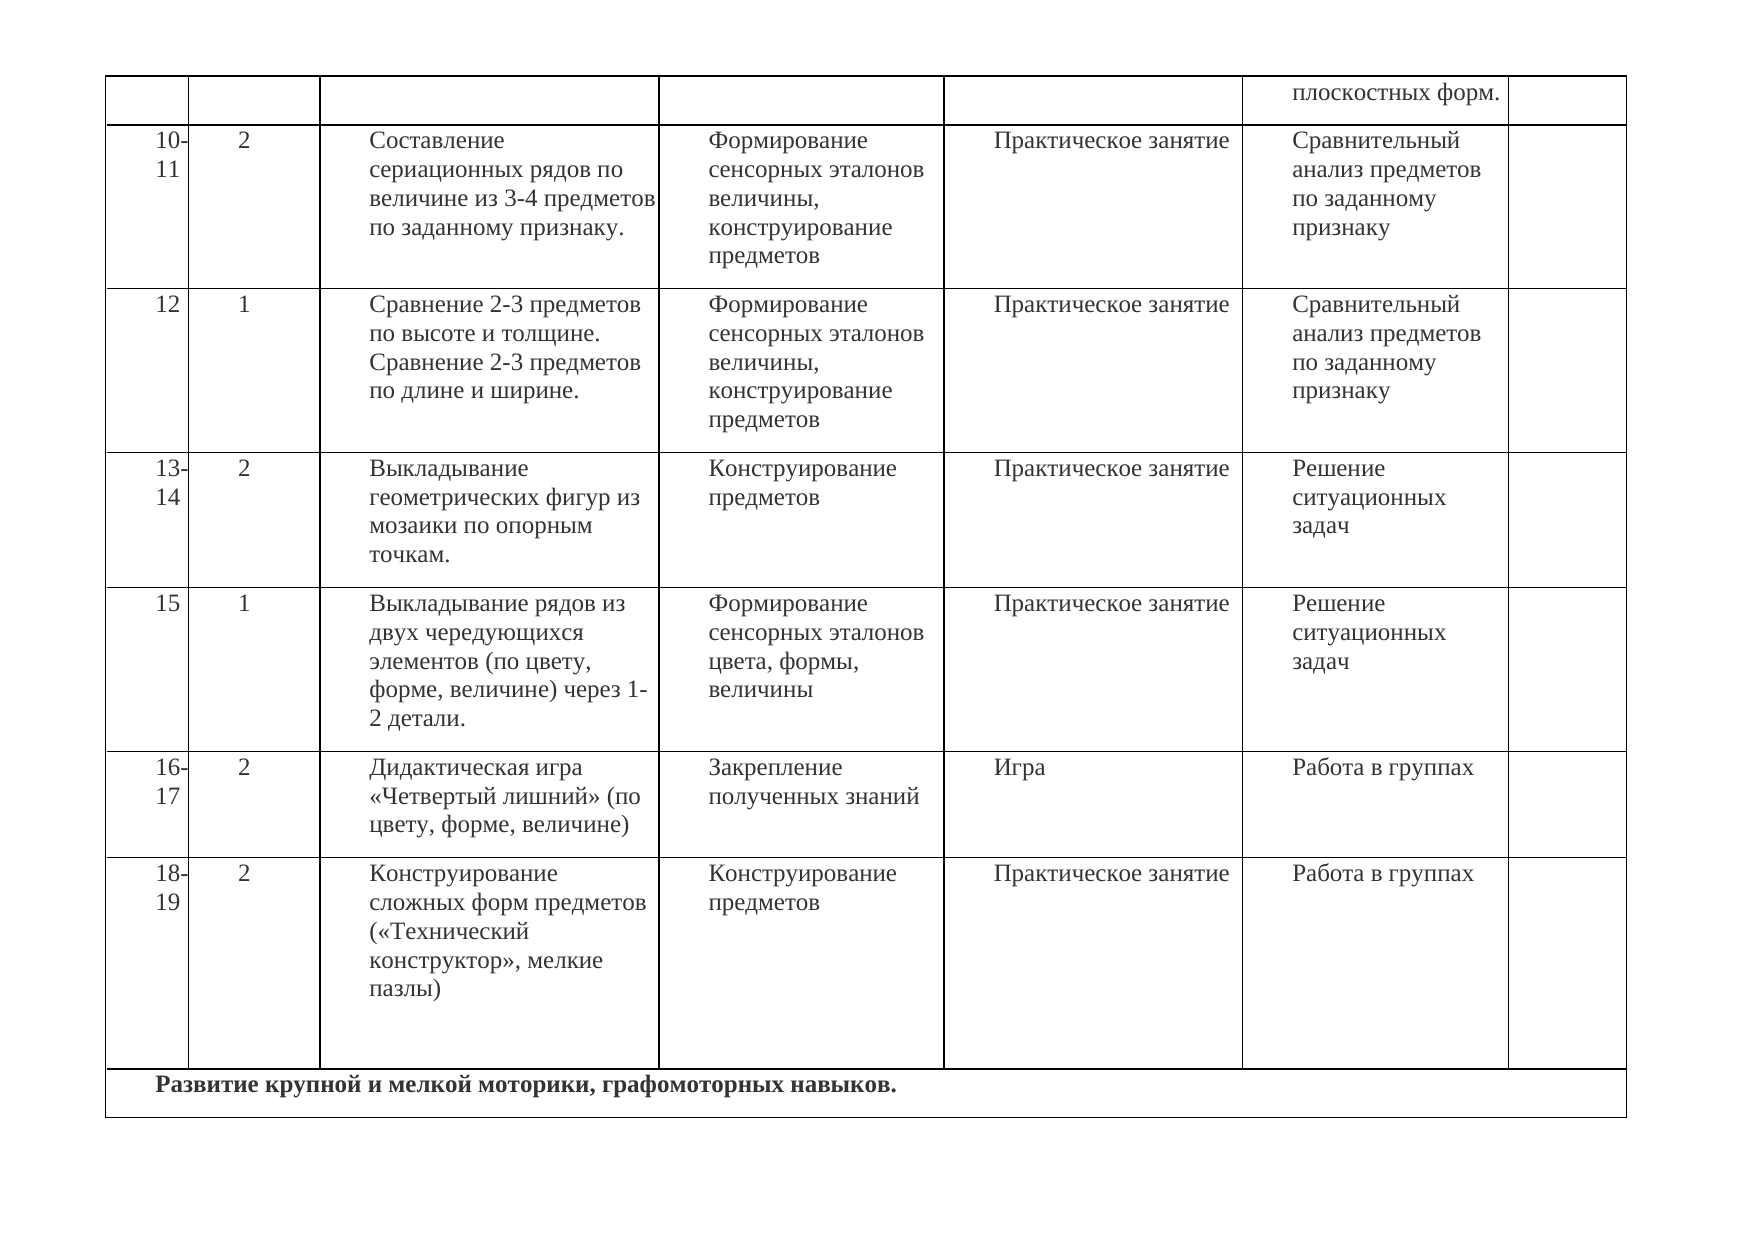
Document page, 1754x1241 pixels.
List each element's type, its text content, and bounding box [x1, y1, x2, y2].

table_cell Практическое занятие [945, 289, 1242, 452]
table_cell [945, 77, 1242, 124]
table_cell Сравнение 2-3 предметов по высоте и толщине. Сравнение 2-3 предметов по длине и ширине. [321, 289, 658, 452]
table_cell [1243, 77, 1508, 124]
table_cell 18-19 [106, 858, 188, 1068]
table_cell Закрепление полученных знаний [660, 752, 943, 857]
table_cell Составление сериационных рядов по величине из 3-4 предметов по заданному признаку. [321, 126, 658, 288]
table_cell Формирование сенсорных эталонов величины, конструирование предметов [660, 126, 943, 288]
table_cell 2 [189, 858, 319, 1068]
table_cell Сравнительный анализ предметов по заданному признаку [1243, 289, 1508, 452]
table_cell Практическое занятие [945, 126, 1242, 288]
table_cell 2 [189, 126, 319, 288]
table_cell [1509, 858, 1626, 1068]
table_cell Выкладывание рядов из двух чередующихся элементов (по цвету, форме, величине) через 1-2 детали. [321, 588, 658, 751]
table_cell [1509, 289, 1626, 452]
table_cell 1 [189, 588, 319, 751]
table_cell Решение ситуационных задач [1243, 453, 1508, 587]
table_cell 12 [106, 289, 188, 452]
table_cell 1 [189, 289, 319, 452]
table_cell Конструирование сложных форм предметов («Технический конструктор», мелкие пазлы) [321, 858, 658, 1068]
table_cell 9 [106, 77, 188, 124]
table_cell Работа в группах [1243, 858, 1508, 1068]
table_cell Практическое занятие [945, 453, 1242, 587]
table_cell [1509, 588, 1626, 751]
table_cell Практическое занятие [945, 588, 1242, 751]
table_cell 2 [189, 453, 319, 587]
table_cell 13-14 [106, 453, 188, 587]
table_cell [1509, 453, 1626, 587]
table_cell 15 [106, 588, 188, 751]
table_cell Дидактическая игра «Четвертый лишний» (по цвету, форме, величине) [321, 752, 658, 857]
table_cell Игра [945, 752, 1242, 857]
table_cell [1509, 752, 1626, 857]
table_cell Формирование сенсорных эталонов величины, конструирование предметов [660, 289, 943, 452]
table_cell 16-17 [106, 752, 188, 857]
table_cell Практическое занятие [945, 858, 1242, 1068]
table_cell Выкладывание геометрических фигур из мозаики по опорным точкам. [321, 453, 658, 587]
table_cell 10-11 [106, 125, 188, 288]
table_cell [1509, 77, 1626, 124]
table_cell Решение ситуационных задач [1243, 588, 1508, 751]
table_cell 1 [189, 77, 319, 124]
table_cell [660, 77, 943, 124]
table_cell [321, 77, 658, 124]
table_cell [1509, 126, 1626, 288]
table_cell 2 [189, 752, 319, 857]
table_cell Конструирование предметов [660, 858, 943, 1068]
table_cell Работа в группах [1243, 752, 1508, 857]
table_cell Формирование сенсорных эталонов цвета, формы, величины [660, 588, 943, 751]
table_cell Развитие крупной и мелкой моторики, графомоторных навыков. [106, 1069, 1626, 1117]
table_cell Сравнительный анализ предметов по заданному признаку [1243, 126, 1508, 288]
table_cell Конструирование предметов [660, 453, 943, 587]
